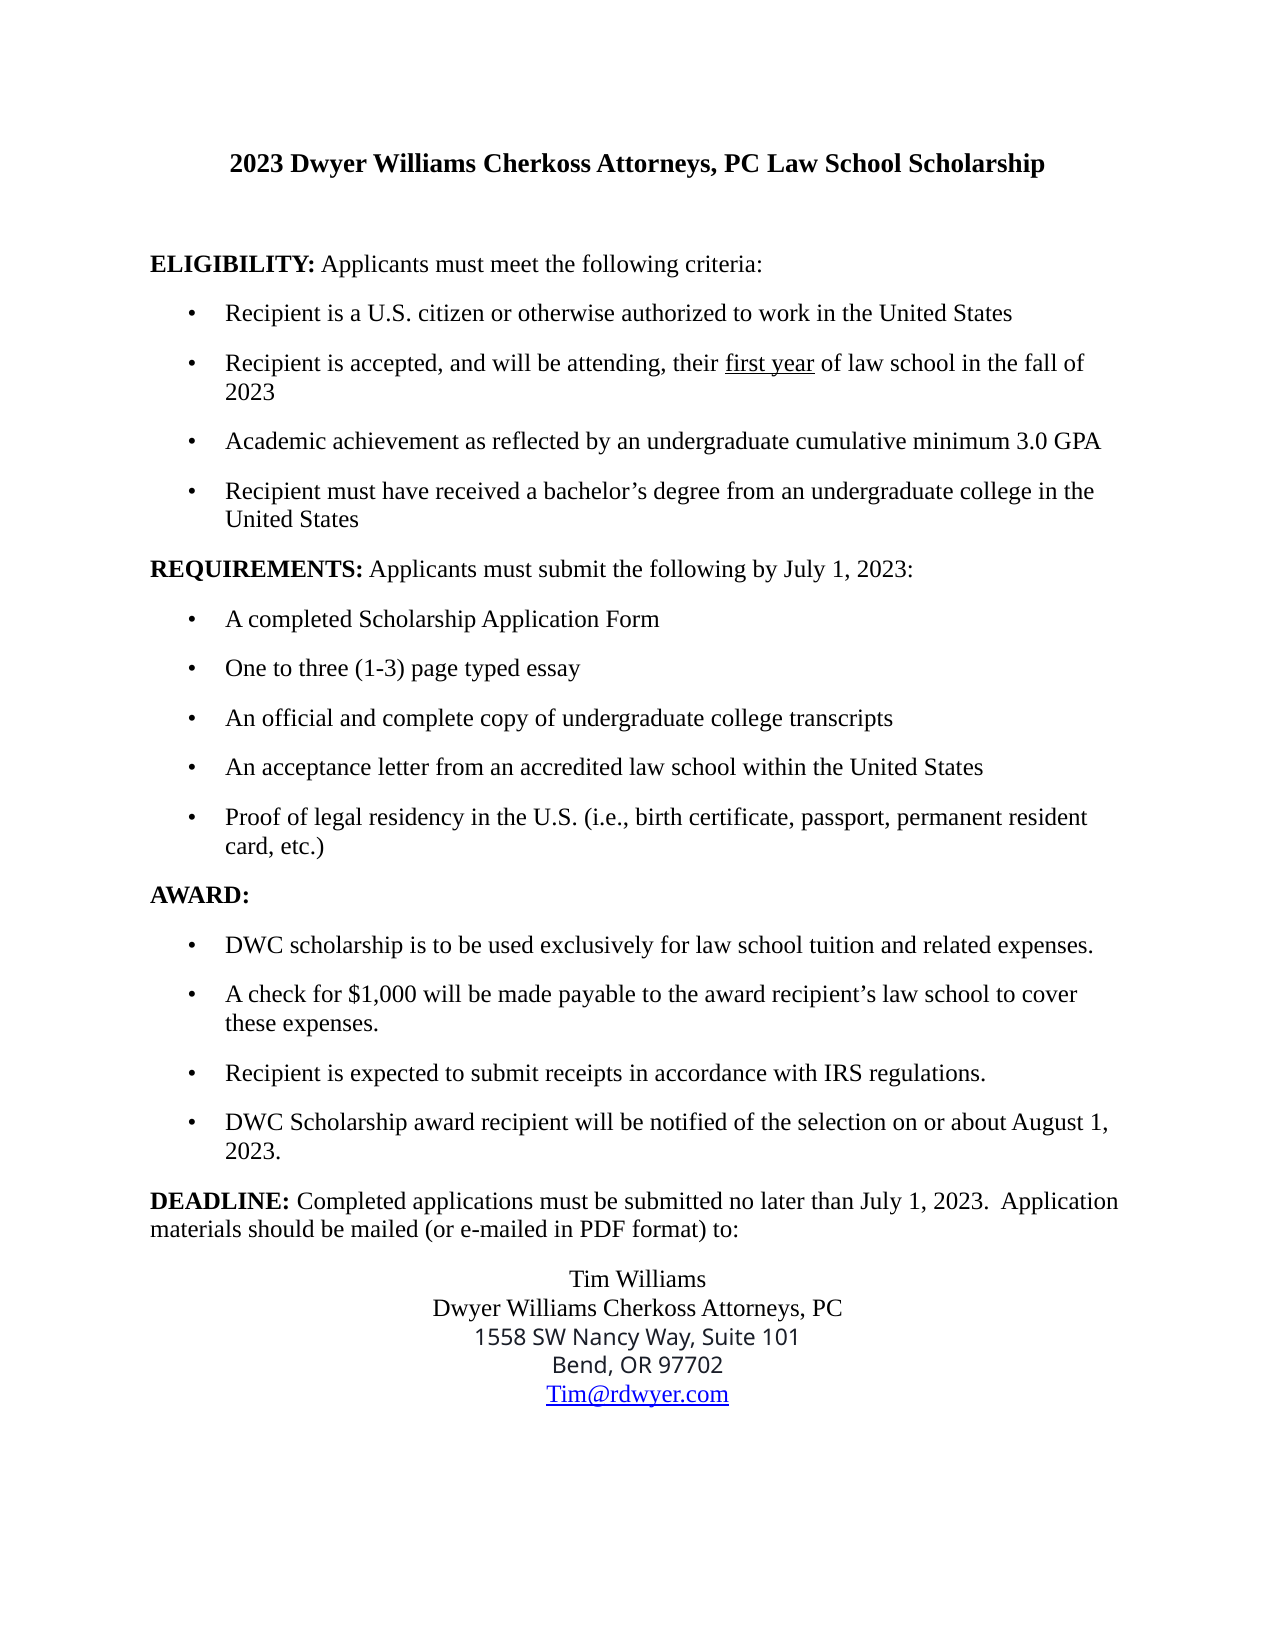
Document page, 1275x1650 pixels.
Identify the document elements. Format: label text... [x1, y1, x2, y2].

list Academic achievement as reflected by an undergraduate cumulative minimum 3.0 GPA [187, 427, 1125, 455]
text REQUIREMENTS: Applicants must submit the following by July 1, 2023: [150, 554, 1125, 583]
list A check for $1,000 will be made payable to the award recipient’s law school to cover these expenses. [187, 980, 1125, 1037]
list An official and complete copy of undergraduate college transcripts [187, 703, 1125, 732]
text Dwyer Williams Cherkoss Attorneys, PC [150, 1293, 1125, 1322]
text DEADLINE: Completed applications must be submitted no later than July 1, 2023. Application materials should be mailed (or e-mailed in PDF format) to: [150, 1186, 1125, 1244]
list Recipient is expected to submit receipts in accordance with IRS regulations. [187, 1058, 1125, 1087]
text Tim Williams [150, 1264, 1125, 1293]
list DWC Scholarship award recipient will be notified of the selection on or about August 1, 2023. [187, 1108, 1125, 1165]
list A completed Scholarship Application Form [187, 604, 1125, 633]
list One to three (1-3) page typed essay [187, 654, 1125, 682]
text Tim@rdwyer.com [150, 1379, 1125, 1408]
text 1558 SW Nancy Way, Suite 101 Bend, OR 97702 [150, 1322, 1125, 1379]
list DWC scholarship is to be used exclusively for law school tuition and related expenses. [187, 930, 1125, 959]
text AWARD: [150, 881, 1125, 909]
list Recipient must have received a bachelor’s degree from an undergraduate college in the United States [187, 476, 1125, 534]
list An acceptance letter from an accredited law school within the United States [187, 753, 1125, 782]
list Proof of legal residency in the U.S. (i.e., birth certificate, passport, permanent resident card, etc.) [187, 802, 1125, 860]
text 2023 Dwyer Williams Cherkoss Attorneys, PC Law School Scholarship [150, 150, 1125, 179]
list Recipient is a U.S. citizen or otherwise authorized to work in the United States [187, 299, 1125, 327]
text ELIGIBILITY: Applicants must meet the following criteria: [150, 249, 1125, 278]
list Recipient is accepted, and will be attending, their first year of law school in the fall of 2023 [187, 348, 1125, 406]
